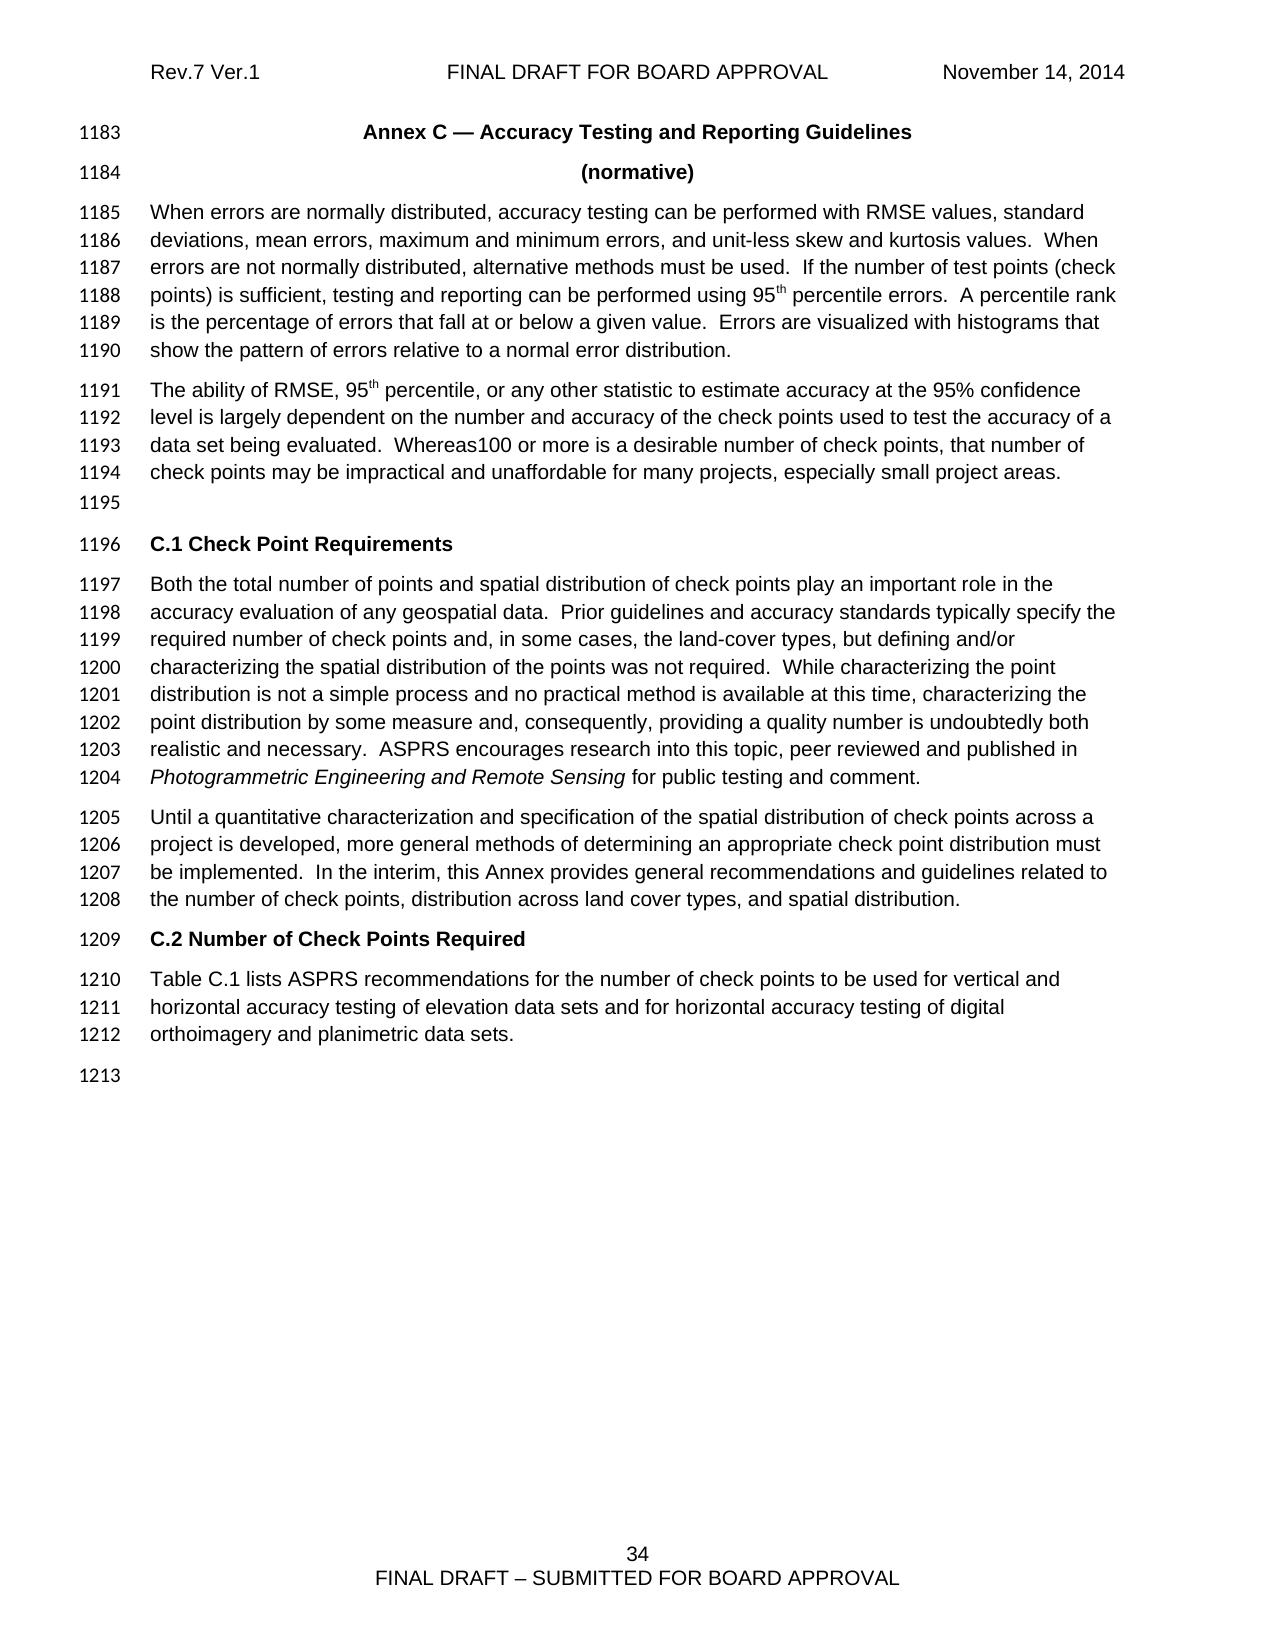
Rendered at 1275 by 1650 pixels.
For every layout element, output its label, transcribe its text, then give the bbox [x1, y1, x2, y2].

text Table C.1 lists ASPRS recommendations for the number of check points to be used for vertical and horizontal accuracy testing of elevation data sets and for horizontal accuracy testing of digital orthoimagery and planimetric data sets. [150, 967, 1125, 1046]
text (normative) [150, 160, 1125, 184]
text The ability of RMSE, 95th percentile, or any other statistic to estimate accuracy at the 95% confidence level is largely dependent on the number and accuracy of the check points used to test the accuracy of a data set being evaluated. Whereas100 or more is a desirable number of check points, that number of check points may be impractical and unaffordable for many projects, especially small project areas. [150, 377, 1125, 484]
text When errors are normally distributed, accuracy testing can be performed with RMSE values, standard deviations, mean errors, maximum and minimum errors, and unit-less skew and kurtosis values. When errors are not normally distributed, alternative methods must be used. If the number of test points (check points) is sufficient, testing and reporting can be performed using 95th percentile errors. A percentile rank is the percentage of errors that fall at or below a given value. Errors are visualized with histograms that show the pattern of errors relative to a normal error distribution. [150, 200, 1125, 361]
text Both the total number of points and spatial distribution of check points play an important role in the accuracy evaluation of any geospatial data. Prior guidelines and accuracy standards typically specify the required number of check points and, in some cases, the land-cover types, but defining and/or characterizing the spatial distribution of the points was not required. While characterizing the point distribution is not a simple process and no practical method is available at this time, characterizing the point distribution by some measure and, consequently, providing a quality number is undoubtedly both realistic and necessary. ASPRS encourages research into this topic, peer reviewed and published in Photogrammetric Engineering and Remote Sensing for public testing and comment. [150, 572, 1125, 789]
text C.1 Check Point Requirements [150, 532, 1125, 556]
text Annex C — Accuracy Testing and Reporting Guidelines [150, 120, 1125, 144]
text C.2 Number of Check Points Required [150, 927, 1125, 951]
text Until a quantitative characterization and specification of the spatial distribution of check points across a project is developed, more general methods of determining an appropriate check point distribution must be implemented. In the interim, this Annex provides general recommendations and guidelines related to the number of check points, distribution across land cover types, and spatial distribution. [150, 805, 1125, 911]
